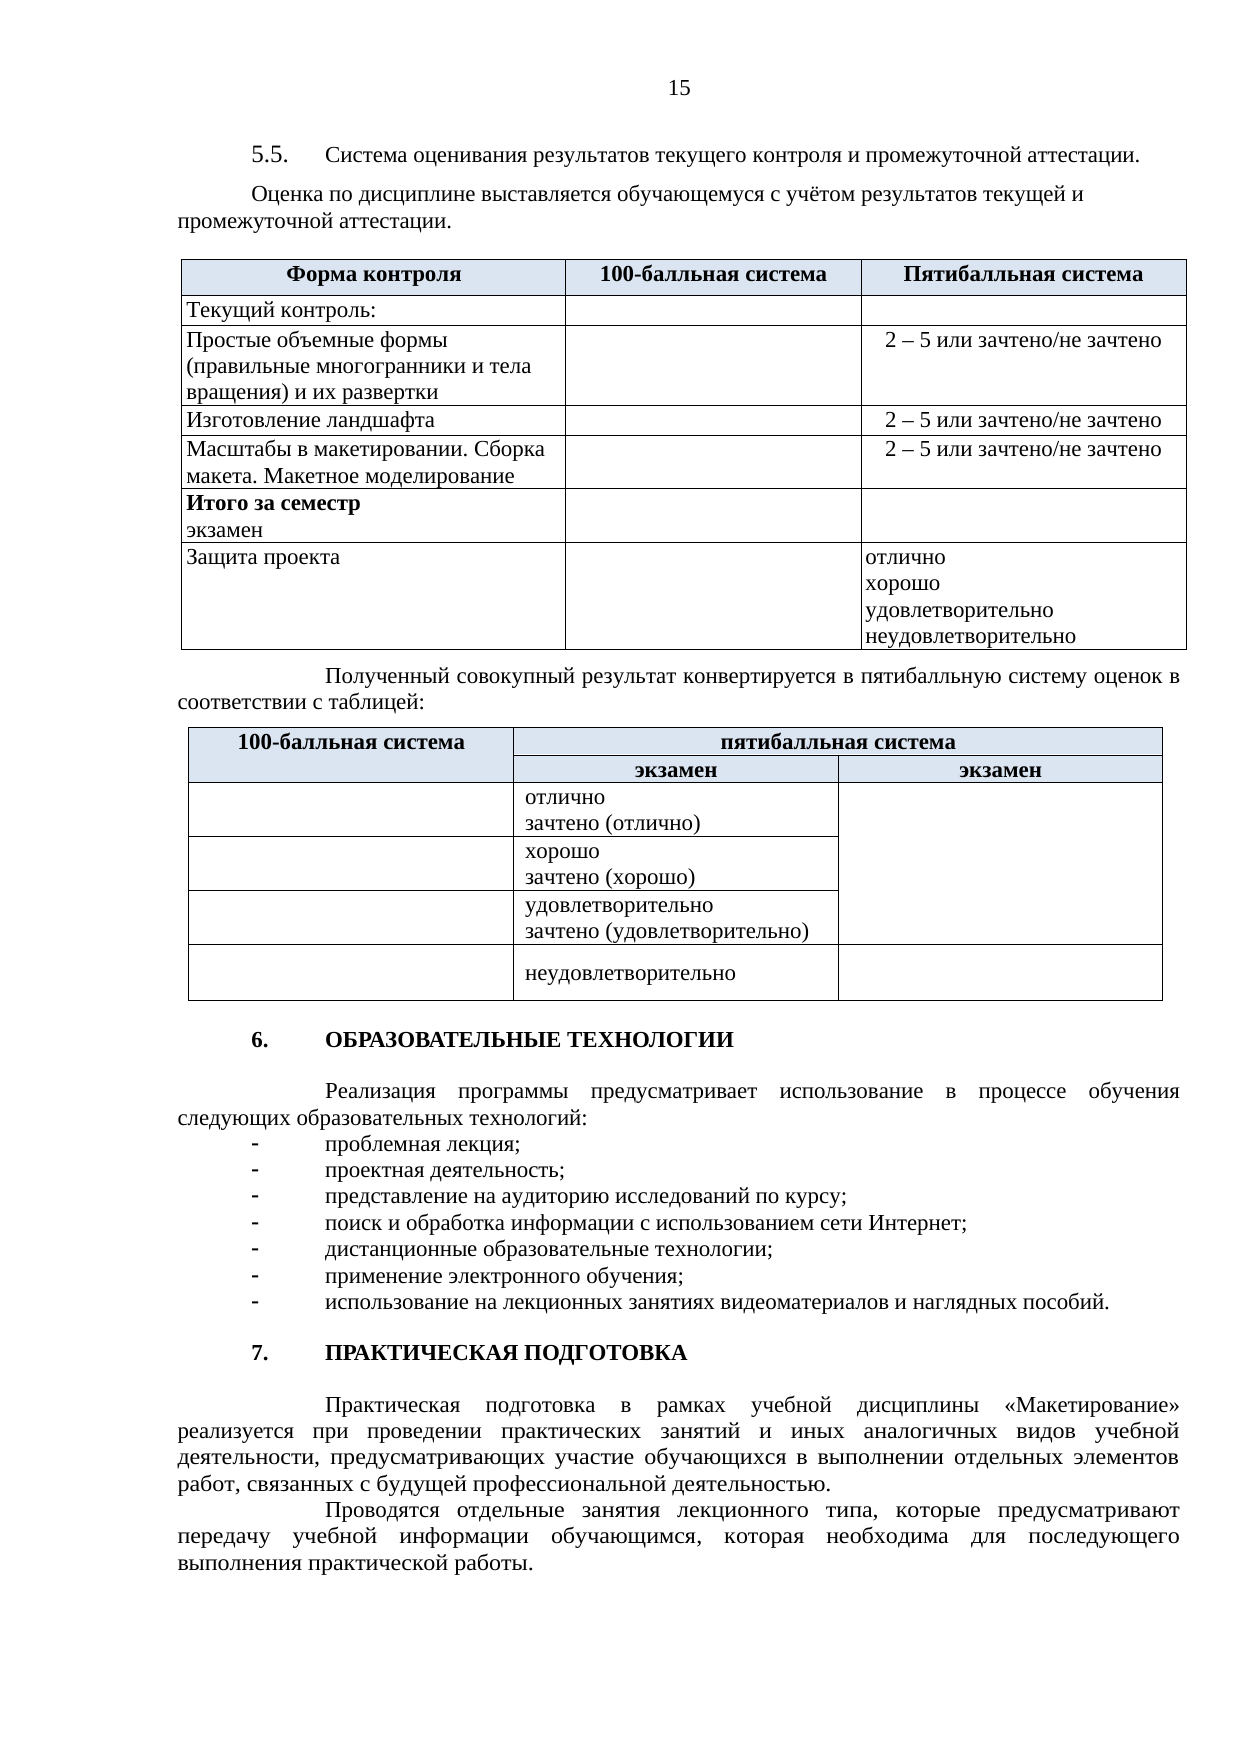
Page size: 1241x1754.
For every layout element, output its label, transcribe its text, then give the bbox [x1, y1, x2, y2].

table_cell удовлетворительно зачтено (удовлетворительно) [514, 891, 838, 944]
table_cell 2 – 5 или зачтено/не зачтено [862, 436, 1186, 488]
table_cell [566, 296, 861, 324]
table_cell [839, 783, 1162, 944]
table_cell 2 – 5 или зачтено/не зачтено [862, 406, 1186, 434]
list Полученный совокупный результат конвертируется в пятибалльную систему оценок в соответствии с таблицей: [177, 662, 1181, 715]
table_header 100-балльная система [189, 728, 513, 782]
list дистанционные образовательные технологии; [177, 1235, 1181, 1262]
subtitle Система оценивания результатов текущего контроля и промежуточной аттестации. [251, 139, 1181, 168]
subtitle ОБРАЗОВАТЕЛЬНЫЕ ТЕХНОЛОГИИ [251, 1026, 1181, 1052]
list Реализация программы предусматривает использование в процессе обучения следующих образовательных технологий: [177, 1077, 1181, 1130]
list Практическая подготовка в рамках учебной дисциплины «Макетирование» реализуется при проведении практических занятий и иных аналогичных видов учебной деятельности, предусматривающих участие обучающихся в выполнении отдельных элементов работ, связанных с будущей профессиональной деятельностью. [177, 1391, 1181, 1496]
table_cell [839, 945, 1162, 1000]
list проблемная лекция; [177, 1130, 1181, 1156]
table_cell [189, 891, 513, 944]
table_cell отлично зачтено (отлично) [514, 783, 838, 836]
table_cell [862, 489, 1186, 542]
table_cell Простые объемные формы (правильные многогранники и тела вращения) и их развертки [182, 326, 565, 405]
table_cell Итого за семестр экзамен [182, 489, 565, 542]
table_cell [566, 489, 861, 542]
table_cell Текущий контроль: [182, 296, 565, 324]
table_cell [566, 406, 861, 434]
list представление на аудиторию исследований по курсу; [177, 1183, 1181, 1209]
table_cell [566, 436, 861, 488]
table_header Пятибалльная система [862, 260, 1186, 295]
table_cell экзамен [839, 756, 1162, 782]
table_header 100-балльная система [566, 260, 861, 295]
text Оценка по дисциплине выставляется обучающемуся с учётом результатов текущей и промежуточной аттестации. [177, 180, 1181, 233]
table_cell неудовлетворительно [514, 945, 838, 1000]
table_cell [189, 837, 513, 889]
table_cell 2 – 5 или зачтено/не зачтено [862, 326, 1186, 405]
table_cell Изготовление ландшафта [182, 406, 565, 434]
list Проводятся отдельные занятия лекционного типа, которые предусматривают передачу учебной информации обучающимся, которая необходима для последующего выполнения практической работы. [177, 1496, 1181, 1575]
table_cell Защита проекта [182, 543, 565, 648]
table_header Форма контроля [182, 260, 565, 295]
list проектная деятельность; [177, 1156, 1181, 1183]
table_cell Масштабы в макетировании. Сборка макета. Макетное моделирование [182, 436, 565, 488]
table_cell [189, 945, 513, 1000]
table_cell [566, 326, 861, 405]
table_cell отлично хорошо удовлетворительно неудовлетворительно [862, 543, 1186, 648]
list применение электронного обучения; [177, 1262, 1181, 1288]
table_cell хорошо зачтено (хорошо) [514, 837, 838, 889]
table_cell [189, 783, 513, 836]
table_header пятибалльная система [514, 728, 1162, 754]
list поиск и обработка информации с использованием сети Интернет; [177, 1209, 1181, 1235]
table_cell [862, 296, 1186, 324]
table_cell [566, 543, 861, 648]
table_cell экзамен [514, 756, 838, 782]
subtitle ПРАКТИЧЕСКАЯ ПОДГОТОВКА [251, 1339, 1181, 1366]
list использование на лекционных занятиях видеоматериалов и наглядных пособий. [177, 1288, 1181, 1314]
